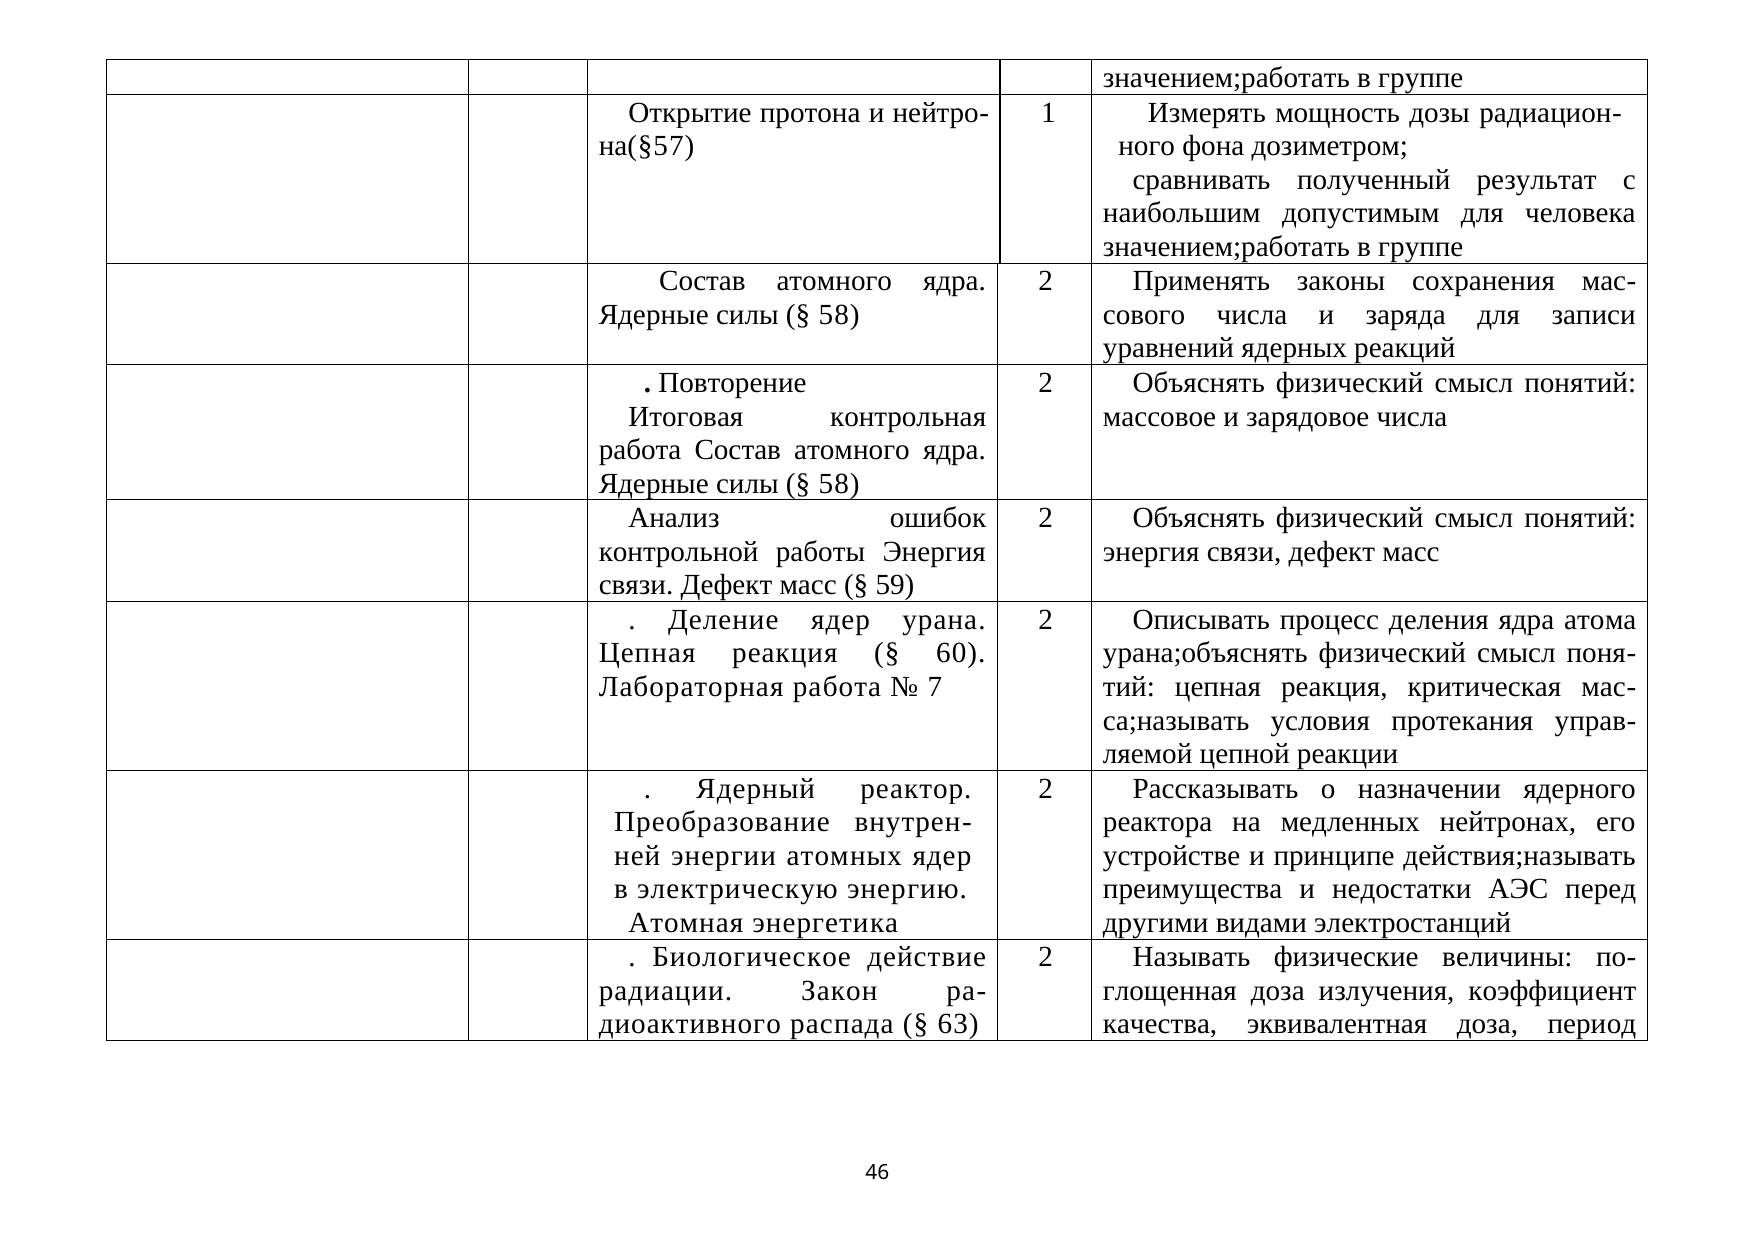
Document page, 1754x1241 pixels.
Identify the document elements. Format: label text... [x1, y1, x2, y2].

table_cell 2 [998, 500, 1091, 601]
table_cell 2 [998, 602, 1091, 770]
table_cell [588, 60, 999, 94]
table_cell Применять законы сохранения массового числа и заряда для записи уравнений ядерных реакций [1092, 264, 1647, 364]
table_cell 1 [1001, 95, 1091, 262]
table_cell [107, 365, 468, 499]
table_cell [469, 95, 587, 262]
table_cell [469, 771, 587, 938]
table_cell [107, 60, 468, 94]
table_cell [469, 500, 587, 601]
table_cell 2 [998, 365, 1091, 499]
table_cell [1092, 60, 1647, 94]
table_cell . Ядерный реактор. Преобразование внутренней энергии атомных ядер в электрическую энергию. Атомная энергетика [898, 771, 997, 938]
table_cell . Повторение Итоговая контрольная работа Состав атомного ядра. Ядерные силы (§ 58) [588, 365, 997, 499]
table_cell [469, 264, 587, 364]
table_cell [469, 602, 587, 770]
table_cell [107, 771, 468, 938]
table_cell [107, 500, 468, 601]
table_cell 2 [998, 940, 1091, 1040]
table_cell Объяснять физический смысл понятий: энергия связи, дефект масс [1092, 500, 1647, 601]
table_cell Состав атомного ядра. Ядерные силы (§ 58) [588, 264, 997, 364]
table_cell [1092, 95, 1647, 262]
table_cell 2 [1001, 60, 1091, 94]
table_cell Открытие протона и нейтрона(§57) [588, 95, 999, 262]
table_cell . Ядерный реактор. Преобразование внутренней энергии атомных ядер в электрическую энергию. Атомная энергетика [588, 771, 644, 938]
table_cell Описывать процесс деления ядра атома урана;объяснять физический смысл понятий: цепная реакция, критическая масса;называть условия протекания управляемой цепной реакции [1092, 602, 1647, 770]
table_cell 2 [998, 264, 1091, 364]
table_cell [1092, 940, 1647, 1040]
table_cell [107, 940, 468, 1040]
table_cell Объяснять физический смысл понятий: массовое и зарядовое числа [1092, 365, 1647, 499]
table_cell [107, 602, 468, 770]
table_cell . Деление ядер урана. Цепная реакция (§ 60). Лабораторная работа № 7 [588, 602, 997, 770]
table_cell Рассказывать о назначении ядерного реактора на медленных нейтронах, его устройстве и принципе действия;называть преимущества и недостатки АЭС перед другими видами электростанций [1092, 771, 1647, 938]
table_cell [107, 264, 468, 364]
table_cell Анализ ошибок контрольной работы Энергия связи. Дефект масс (§ 59) [588, 500, 997, 601]
table_cell [107, 95, 468, 262]
table_cell [469, 940, 587, 1040]
table_cell [469, 60, 587, 94]
table_cell [469, 365, 587, 499]
table_cell 2 [998, 771, 1091, 938]
